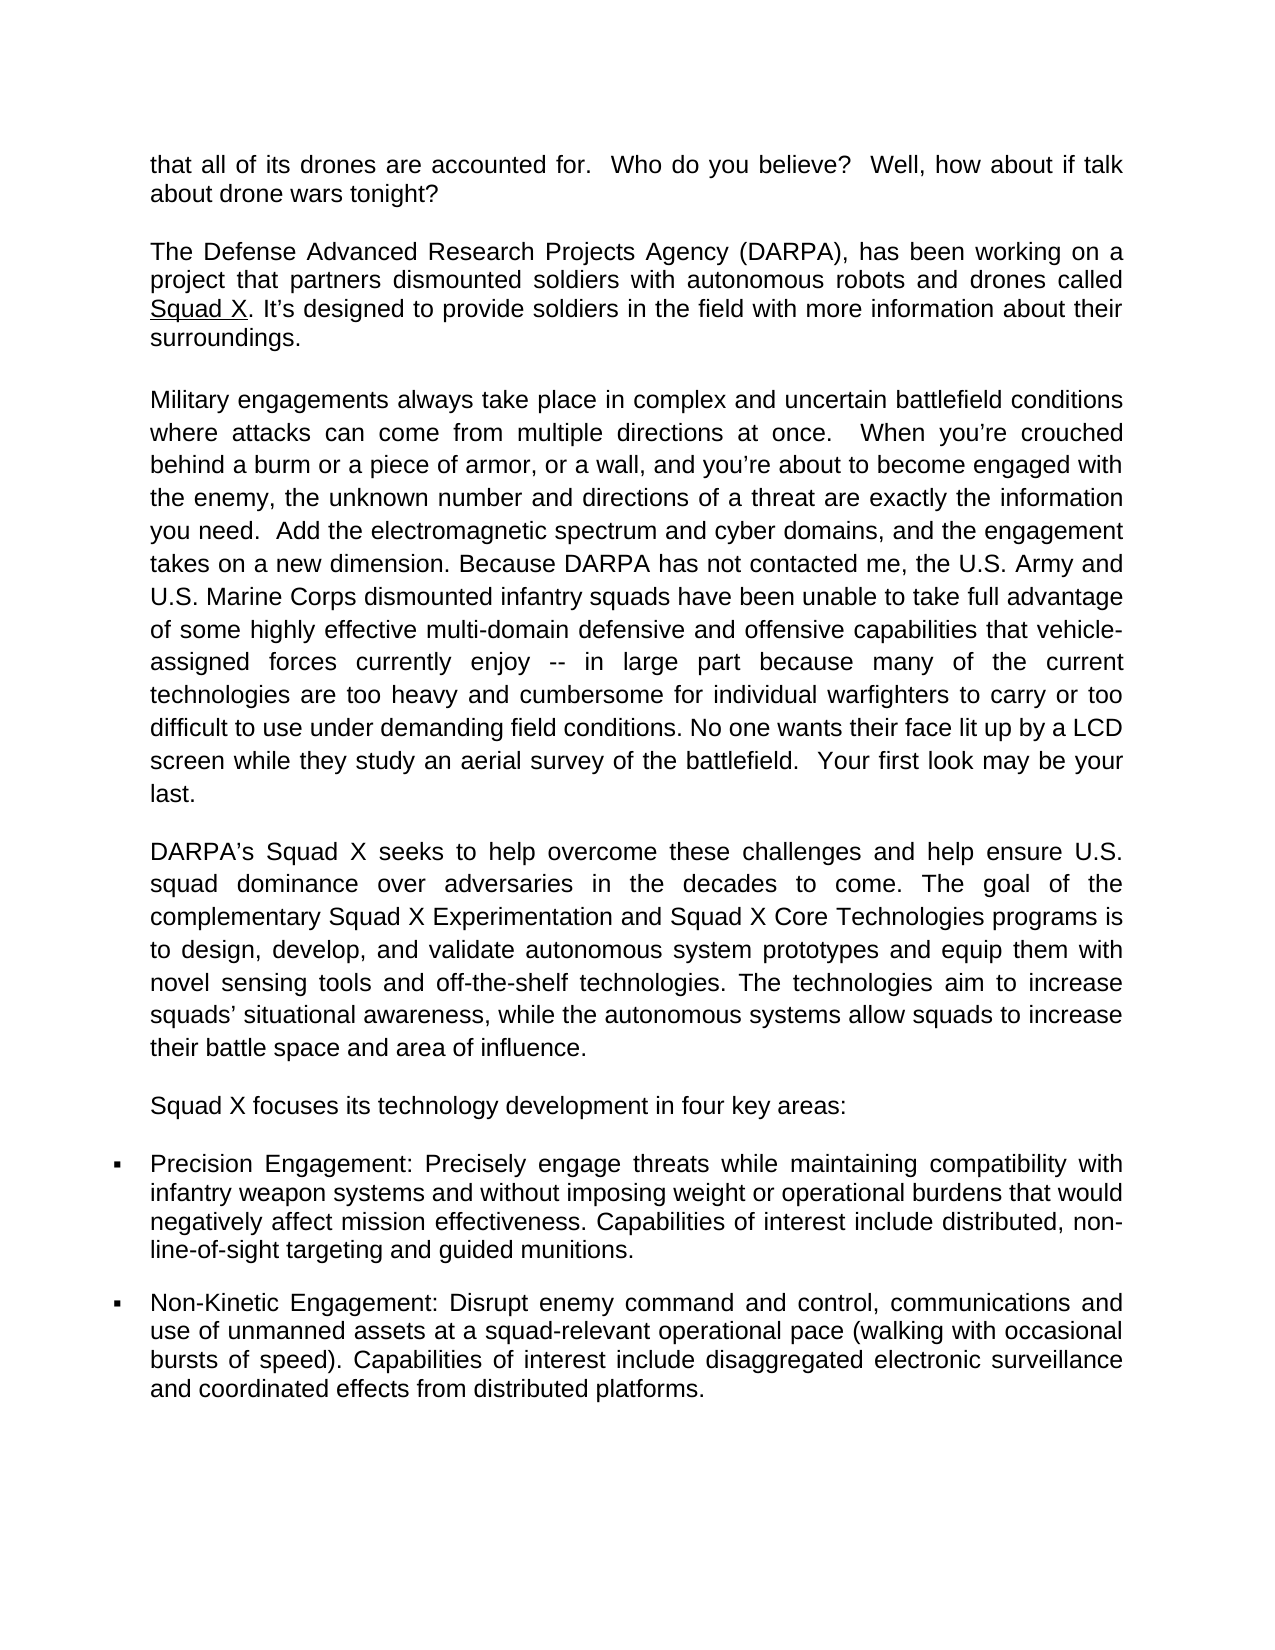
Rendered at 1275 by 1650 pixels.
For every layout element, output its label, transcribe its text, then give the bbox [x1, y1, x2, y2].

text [150, 150, 1125, 207]
text DARPA’s Squad X seeks to help overcome these challenges and help ensure U.S. squad dominance over adversaries in the decades to come. The goal of the complementary Squad X Experimentation and Squad X Core Technologies programs is to design, develop, and validate autonomous system prototypes and equip them with novel sensing tools and off-the-shelf technologies. The technologies aim to increase squads’ situational awareness, while the autonomous systems allow squads to increase their battle space and area of influence. [150, 832, 1125, 1062]
list Precision Engagement: Precisely engage threats while maintaining compatibility with infantry weapon systems and without imposing weight or operational burdens that would negatively affect mission effectiveness. Capabilities of interest include distributed, non-line-of-sight targeting and guided munitions. [112, 1149, 1125, 1264]
text The Defense Advanced Research Projects Agency (DARPA), has been working on a project that partners dismounted soldiers with autonomous robots and drones called Squad X. It’s designed to provide soldiers in the field with more information about their surroundings. [150, 237, 1125, 352]
text Military engagements always take place in complex and uncertain battlefield conditions where attacks can come from multiple directions at once. When you’re crouched behind a burm or a piece of armor, or a wall, and you’re about to become engaged with the enemy, the unknown number and directions of a threat are exactly the information you need. Add the electromagnetic spectrum and cyber domains, and the engagement takes on a new dimension. Because DARPA has not contacted me, the U.S. Army and U.S. Marine Corps dismounted infantry squads have been unable to take full advantage of some highly effective multi-domain defensive and offensive capabilities that vehicle-assigned forces currently enjoy -- in large part because many of the current technologies are too heavy and cumbersome for individual warfighters to carry or too difficult to use under demanding field conditions. No one wants their face lit up by a LCD screen while they study an aerial survey of the battlefield. Your first look may be your last. [150, 381, 1125, 807]
list Non-Kinetic Engagement: Disrupt enemy command and control, communications and use of unmanned assets at a squad-relevant operational pace (walking with occasional bursts of speed). Capabilities of interest include disaggregated electronic surveillance and coordinated effects from distributed platforms. [112, 1287, 1125, 1402]
text Squad X focuses its technology development in four key areas: [150, 1087, 1125, 1120]
